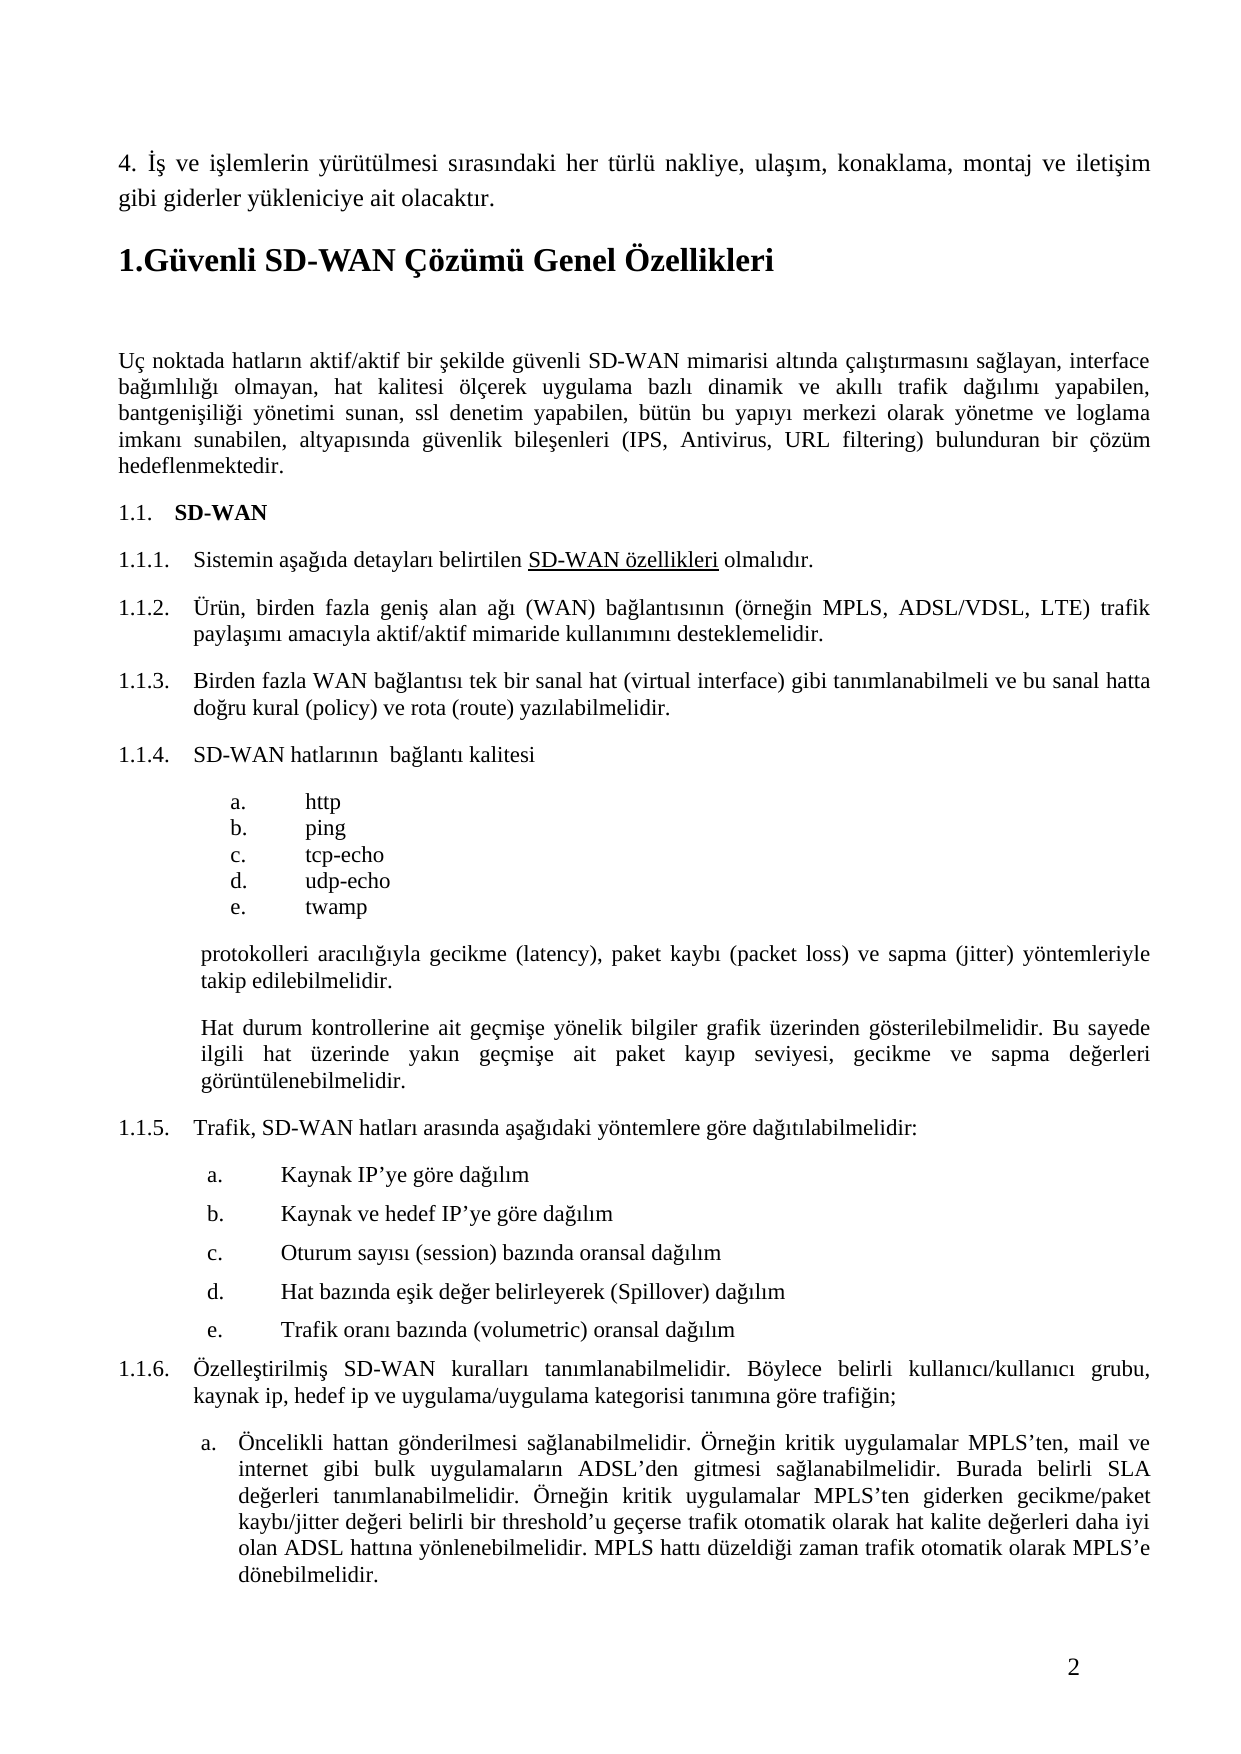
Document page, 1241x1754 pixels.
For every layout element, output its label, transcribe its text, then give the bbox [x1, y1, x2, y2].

list Öncelikli hattan gönderilmesi sağlanabilmelidir. Örneğin kritik uygulamalar MPLS’ten, mail ve internet gibi bulk uygulamaların ADSL’den gitmesi sağlanabilmelidir. Burada belirli SLA değerleri tanımlanabilmelidir. Örneğin kritik uygulamalar MPLS’ten giderken gecikme/paket kaybı/jitter değeri belirli bir threshold’u geçerse trafik otomatik olarak hat kalite değerleri daha iyi olan ADSL hattına yönlenebilmelidir. MPLS hattı düzeldiği zaman trafik otomatik olarak MPLS’e dönebilmelidir. [201, 1429, 1152, 1587]
list Ürün, birden fazla geniş alan ağı (WAN) bağlantısının (örneğin MPLS, ADSL/VDSL, LTE) trafik paylaşımı amacıyla aktif/aktif mimaride kullanımını desteklemelidir. [118, 594, 1152, 646]
list Özelleştirilmiş SD-WAN kuralları tanımlanabilmelidir. Böylece belirli kullanıcı/kullanıcı grubu, kaynak ip, hedef ip ve uygulama/uygulama kategorisi tanımına göre trafiğin; [118, 1355, 1152, 1408]
list SD-WAN [118, 499, 1152, 526]
list tcp-echo [230, 841, 1152, 867]
list udp-echo [230, 867, 1152, 893]
list protokolleri aracılığıyla gecikme (latency), paket kaybı (packet loss) ve sapma (jitter) yöntemleriyle takip edilebilmelidir. [201, 941, 1152, 993]
text Uç noktada hatların aktif/aktif bir şekilde güvenli SD-WAN mimarisi altında çalıştırmasını sağlayan, interface bağımlılığı olmayan, hat kalitesi ölçerek uygulama bazlı dinamik ve akıllı trafik dağılımı yapabilen, bantgenişiliği yönetimi sunan, ssl denetim yapabilen, bütün bu yapıyı merkezi olarak yönetme ve loglama imkanı sunabilen, altyapısında güvenlik bileşenleri (IPS, Antivirus, URL filtering) bulunduran bir çözüm hedeflenmektedir. [118, 347, 1152, 478]
list twamp [230, 893, 1152, 920]
list Hat durum kontrollerine ait geçmişe yönelik bilgiler grafik üzerinden gösterilebilmelidir. Bu sayede ilgili hat üzerinde yakın geçmişe ait paket kayıp seviyesi, gecikme ve sapma değerleri görüntülenebilmelidir. [201, 1014, 1152, 1093]
list Oturum sayısı (session) bazında oransal dağılım [207, 1239, 1152, 1265]
list İş ve işlemlerin yürütülmesi sırasındaki her türlü nakliye, ulaşım, konaklama, montaj ve iletişim gibi giderler yükleniciye ait olacaktır. [118, 148, 1152, 212]
list http [230, 788, 1152, 814]
list Trafik, SD-WAN hatları arasında aşağıdaki yöntemlere göre dağıtılabilmelidir: [118, 1114, 1152, 1140]
list ping [230, 814, 1152, 841]
list Kaynak ve hedef IP’ye göre dağılım [207, 1200, 1152, 1226]
subtitle 1.Güvenli SD-WAN Çözümü Genel Özellikleri [118, 240, 1152, 279]
list Kaynak IP’ye göre dağılım [207, 1161, 1152, 1187]
list Sistemin aşağıda detayları belirtilen SD-WAN özellikleri olmalıdır. [118, 546, 1152, 573]
list Hat bazında eşik değer belirleyerek (Spillover) dağılım [207, 1278, 1152, 1304]
list Trafik oranı bazında (volumetric) oransal dağılım [207, 1317, 1152, 1343]
list Birden fazla WAN bağlantısı tek bir sanal hat (virtual interface) gibi tanımlanabilmeli ve bu sanal hatta doğru kural (policy) ve rota (route) yazılabilmelidir. [118, 667, 1152, 720]
list SD-WAN hatlarının bağlantı kalitesi [118, 741, 1152, 767]
